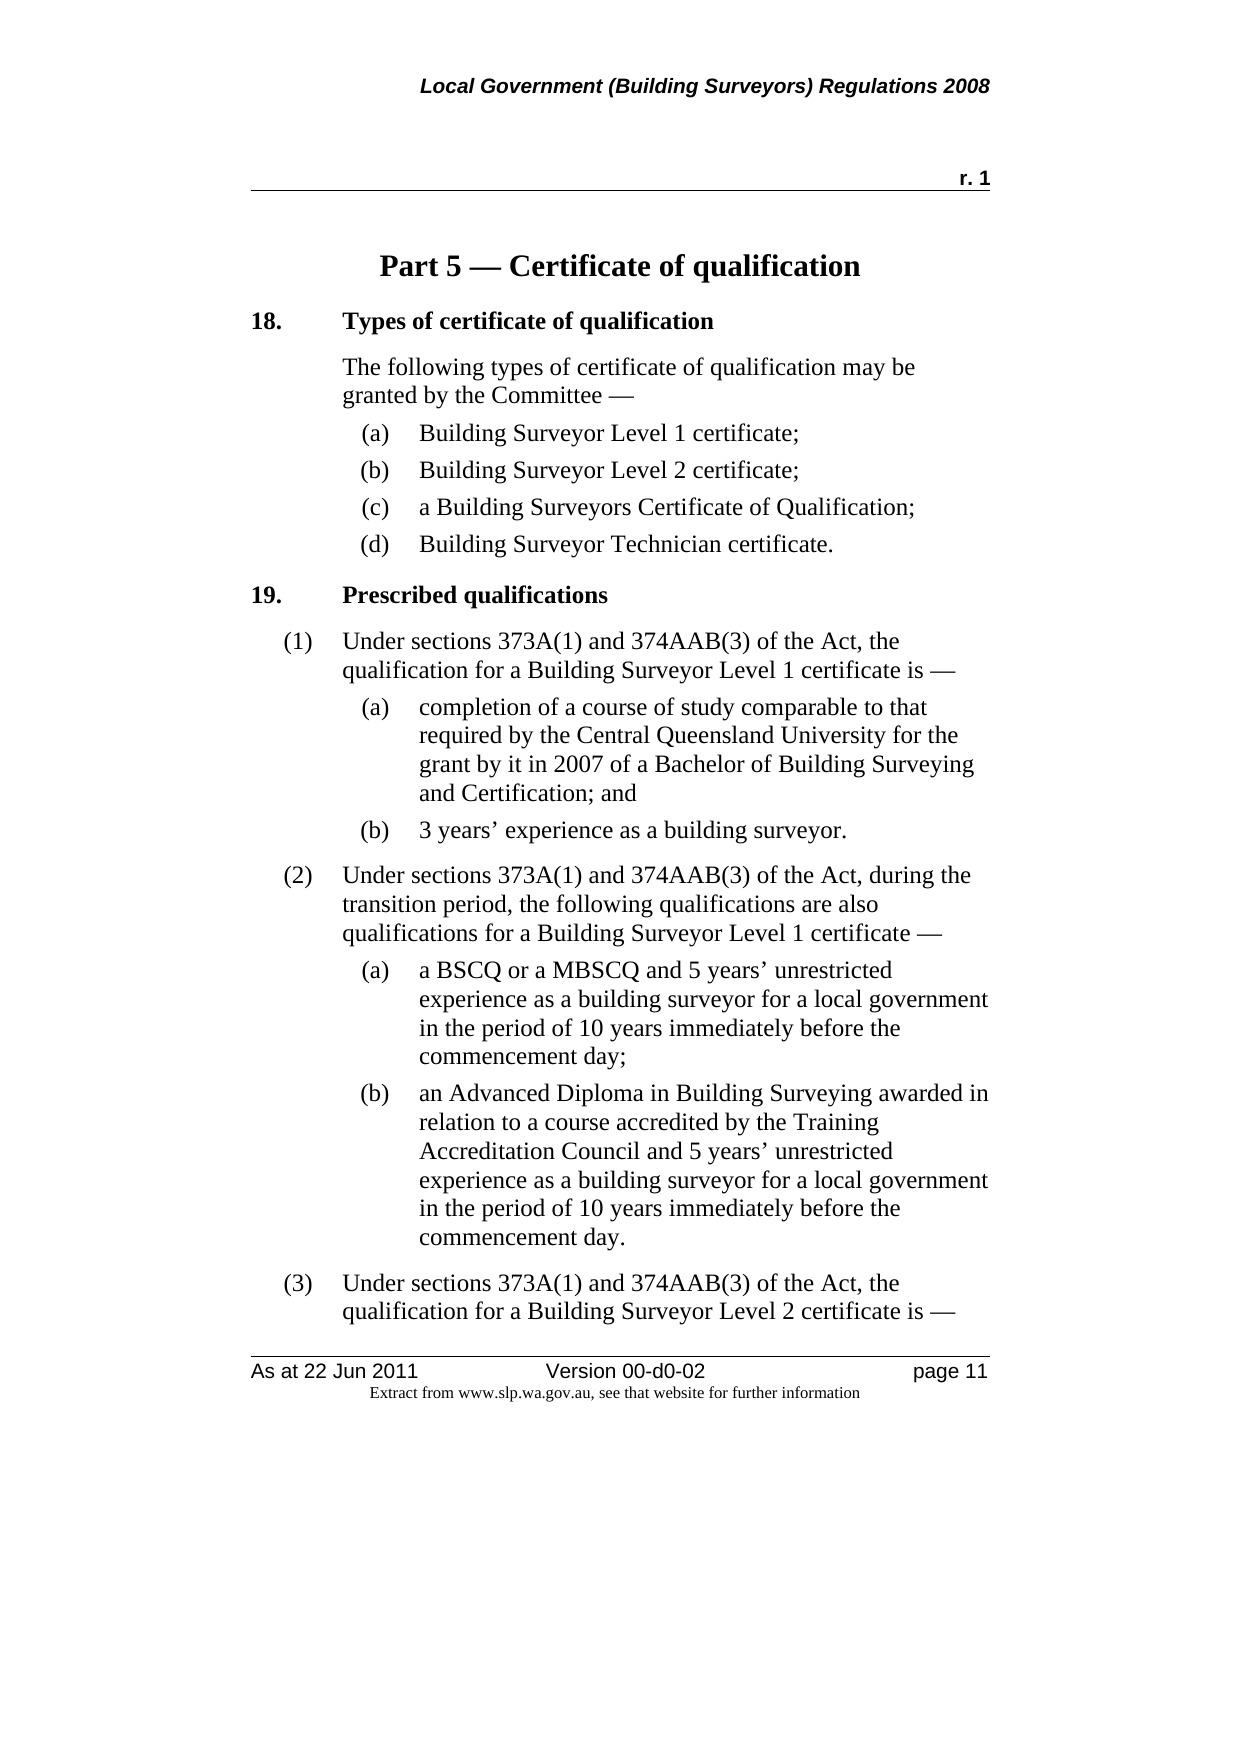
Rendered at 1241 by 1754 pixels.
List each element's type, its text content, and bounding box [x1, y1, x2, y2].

subtitle 18. Types of certificate of qualification [251, 306, 990, 335]
text (1) Under sections 373A(1) and 374AAB(3) of the Act, the qualification for a Building Surveyor Level 1 certificate is — [251, 626, 990, 683]
subtitle Part 5 — Certificate of qualification [251, 247, 990, 283]
text (a) completion of a course of study comparable to that required by the Central Queensland University for the grant by it in 2007 of a Bachelor of Building Surveying and Certification; and [251, 692, 990, 807]
text (2) Under sections 373A(1) and 374AAB(3) of the Act, during the transition period, the following qualifications are also qualifications for a Building Surveyor Level 1 certificate — [251, 861, 990, 947]
text (b) 3 years’ experience as a building surveyor. [251, 815, 990, 844]
text (d) Building Surveyor Technician certificate. [251, 529, 990, 558]
text (a) Building Surveyor Level 1 certificate; [251, 418, 990, 446]
text (c) a Building Surveyors Certificate of Qualification; [251, 492, 990, 521]
text The following types of certificate of qualification may be granted by the Committee — [251, 352, 990, 409]
text (b) Building Surveyor Level 2 certificate; [251, 455, 990, 483]
text (b) an Advanced Diploma in Building Surveying awarded in relation to a course accredited by the Training Accreditation Council and 5 years’ unrestricted experience as a building surveyor for a local government in the period of 10 years immediately before the commencement day. [251, 1078, 990, 1251]
subtitle 19. Prescribed qualifications [251, 581, 990, 609]
text (3) Under sections 373A(1) and 374AAB(3) of the Act, the qualification for a Building Surveyor Level 2 certificate is — [251, 1268, 990, 1325]
text (a) a BSCQ or a MBSCQ and 5 years’ unrestricted experience as a building surveyor for a local government in the period of 10 years immediately before the commencement day; [251, 955, 990, 1070]
